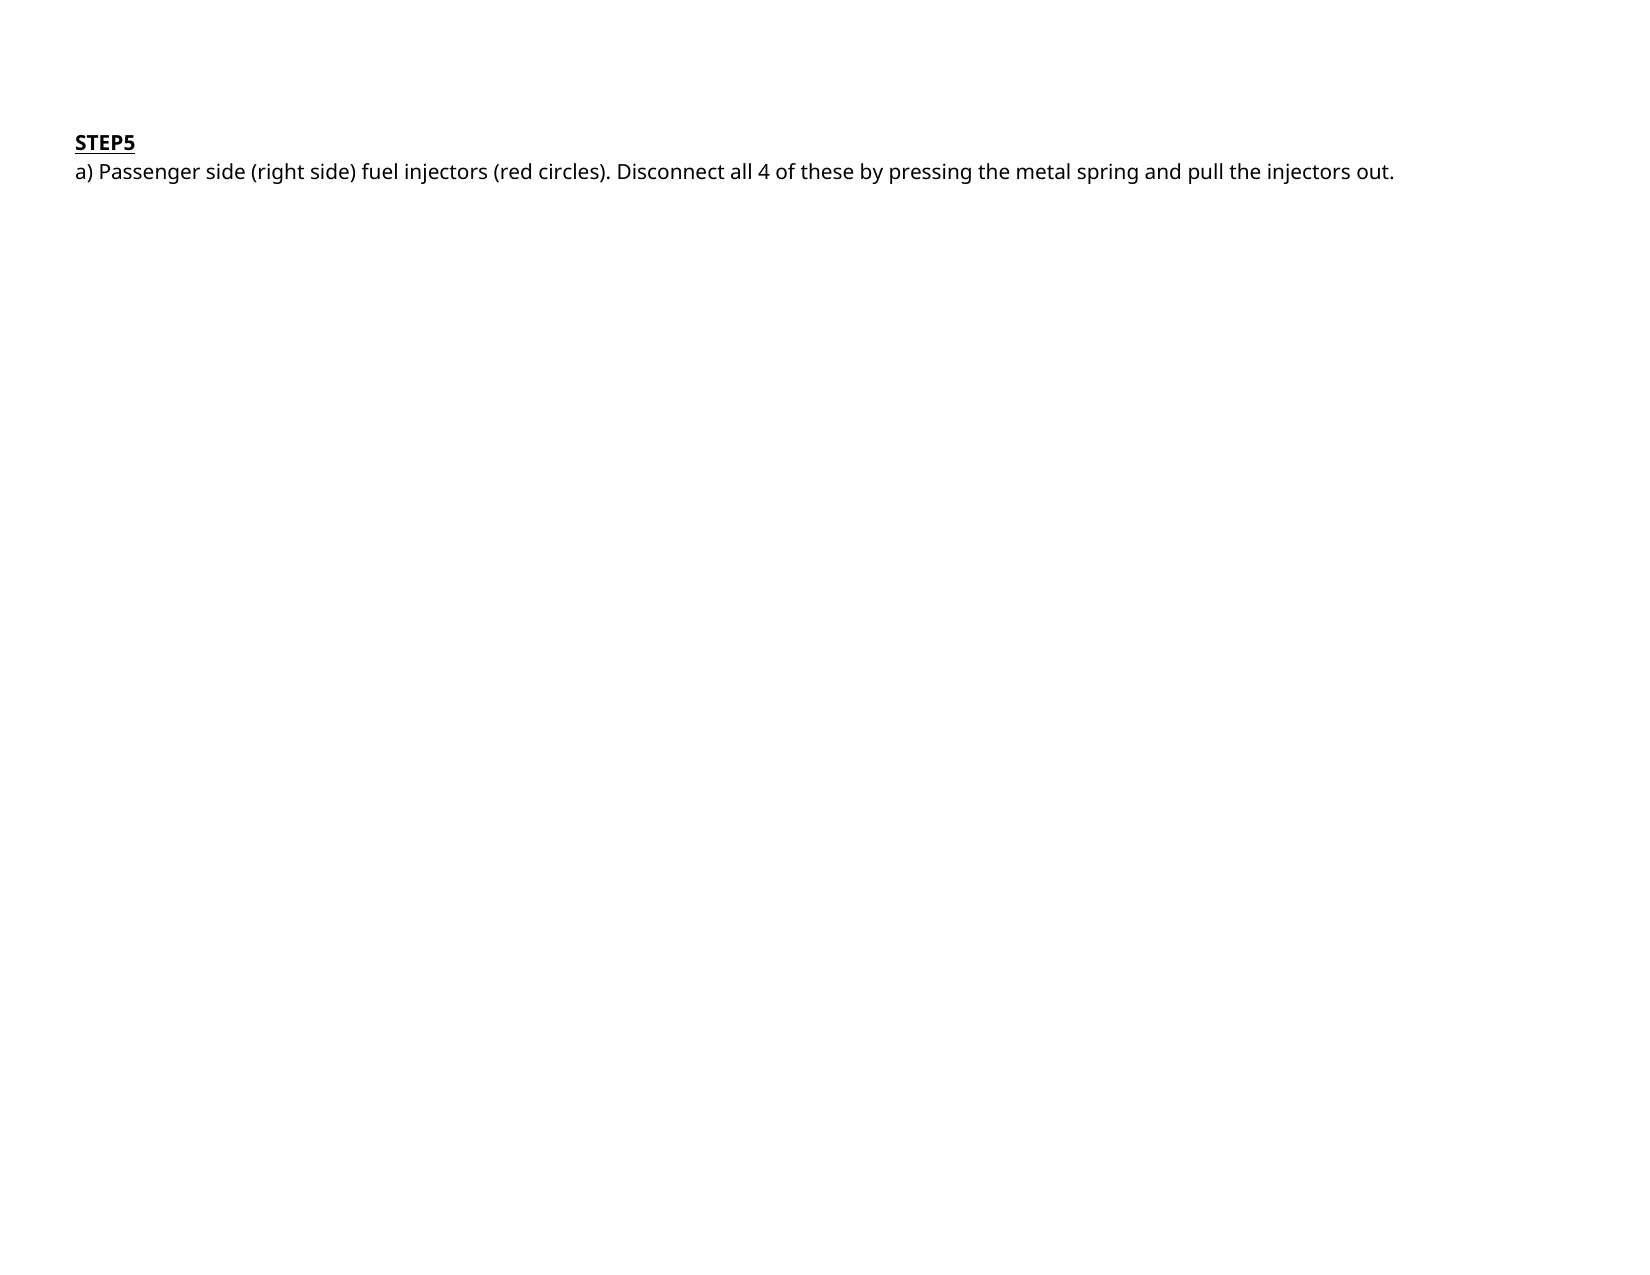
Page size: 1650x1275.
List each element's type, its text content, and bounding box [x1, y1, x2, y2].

text STEP5 [75, 128, 1575, 157]
text a) Passenger side (right side) fuel injectors (red circles). Disconnect all 4 of these by pressing the metal spring and pull the injectors out. [75, 157, 1575, 185]
